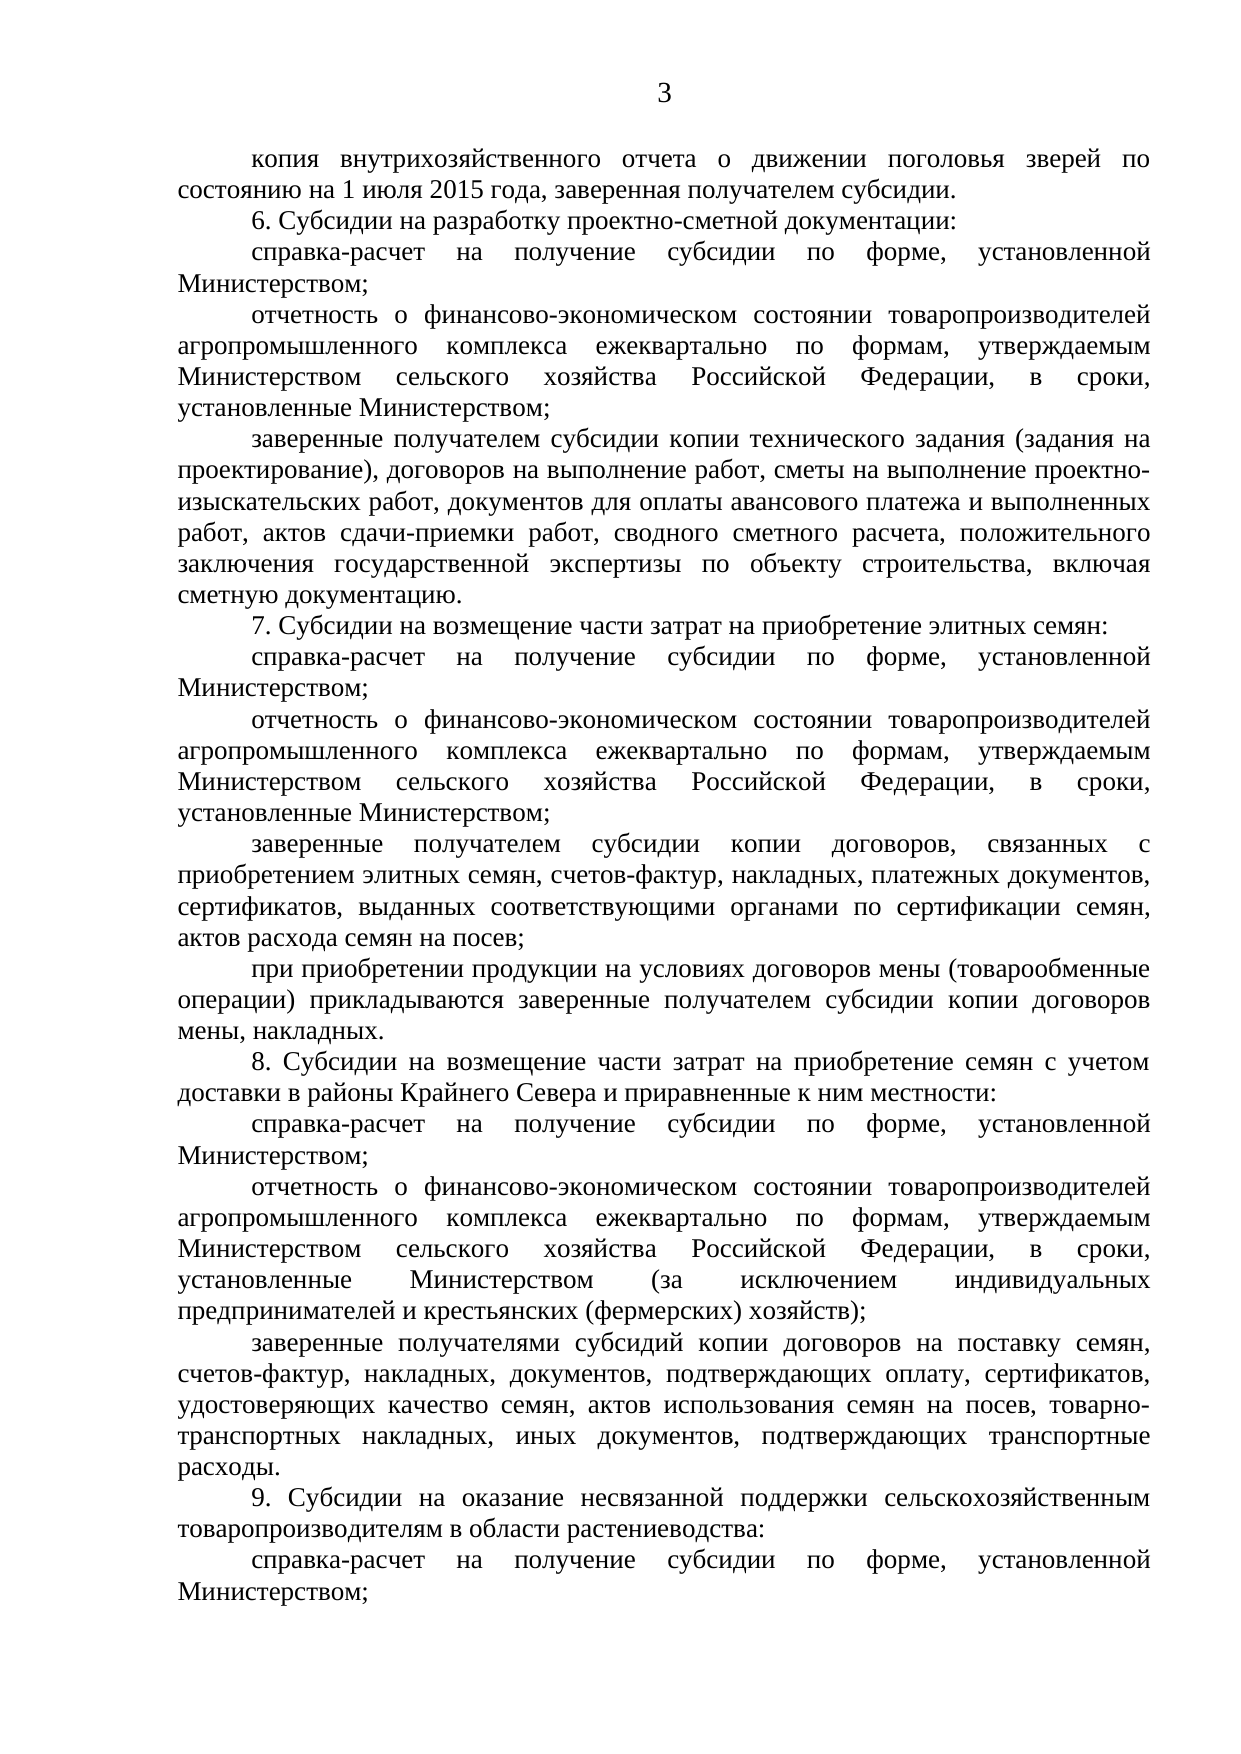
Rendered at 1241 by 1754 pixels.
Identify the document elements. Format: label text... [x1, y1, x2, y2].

text справка-расчет на получение субсидии по форме, установленной Министерством; [177, 1544, 1152, 1606]
text 6. Субсидии на разработку проектно-сметной документации: [177, 204, 1152, 236]
text 8. Субсидии на возмещение части затрат на приобретение семян с учетом доставки в районы Крайнего Севера и приравненные к ним местности: [177, 1045, 1152, 1108]
text 7. Субсидии на возмещение части затрат на приобретение элитных семян: [177, 609, 1152, 640]
text заверенные получателем субсидии копии договоров, связанных с приобретением элитных семян, счетов-фактур, накладных, платежных документов, сертификатов, выданных соответствующими органами по сертификации семян, актов расхода семян на посев; [177, 827, 1152, 952]
text заверенные получателем субсидии копии технического задания (задания на проектирование), договоров на выполнение работ, сметы на выполнение проектно-изыскательских работ, документов для оплаты авансового платежа и выполненных работ, актов сдачи-приемки работ, сводного сметного расчета, положительного заключения государственной экспертизы по объекту строительства, включая сметную документацию. [177, 422, 1152, 609]
text копия внутрихозяйственного отчета о движении поголовья зверей по состоянию на 1 июля 2015 года, заверенная получателем субсидии. [177, 142, 1152, 204]
text 9. Субсидии на оказание несвязанной поддержки сельскохозяйственным товаропроизводителям в области растениеводства: [177, 1481, 1152, 1544]
text справка-расчет на получение субсидии по форме, установленной Министерством; [177, 1108, 1152, 1170]
text справка-расчет на получение субсидии по форме, установленной Министерством; [177, 236, 1152, 298]
text справка-расчет на получение субсидии по форме, установленной Министерством; [177, 640, 1152, 703]
text заверенные получателями субсидий копии договоров на поставку семян, счетов-фактур, накладных, документов, подтверждающих оплату, сертификатов, удостоверяющих качество семян, актов использования семян на посев, товарно-транспортных накладных, иных документов, подтверждающих транспортные расходы. [177, 1326, 1152, 1481]
text при приобретении продукции на условиях договоров мены (товарообменные операции) прикладываются заверенные получателем субсидии копии договоров мены, накладных. [177, 952, 1152, 1045]
